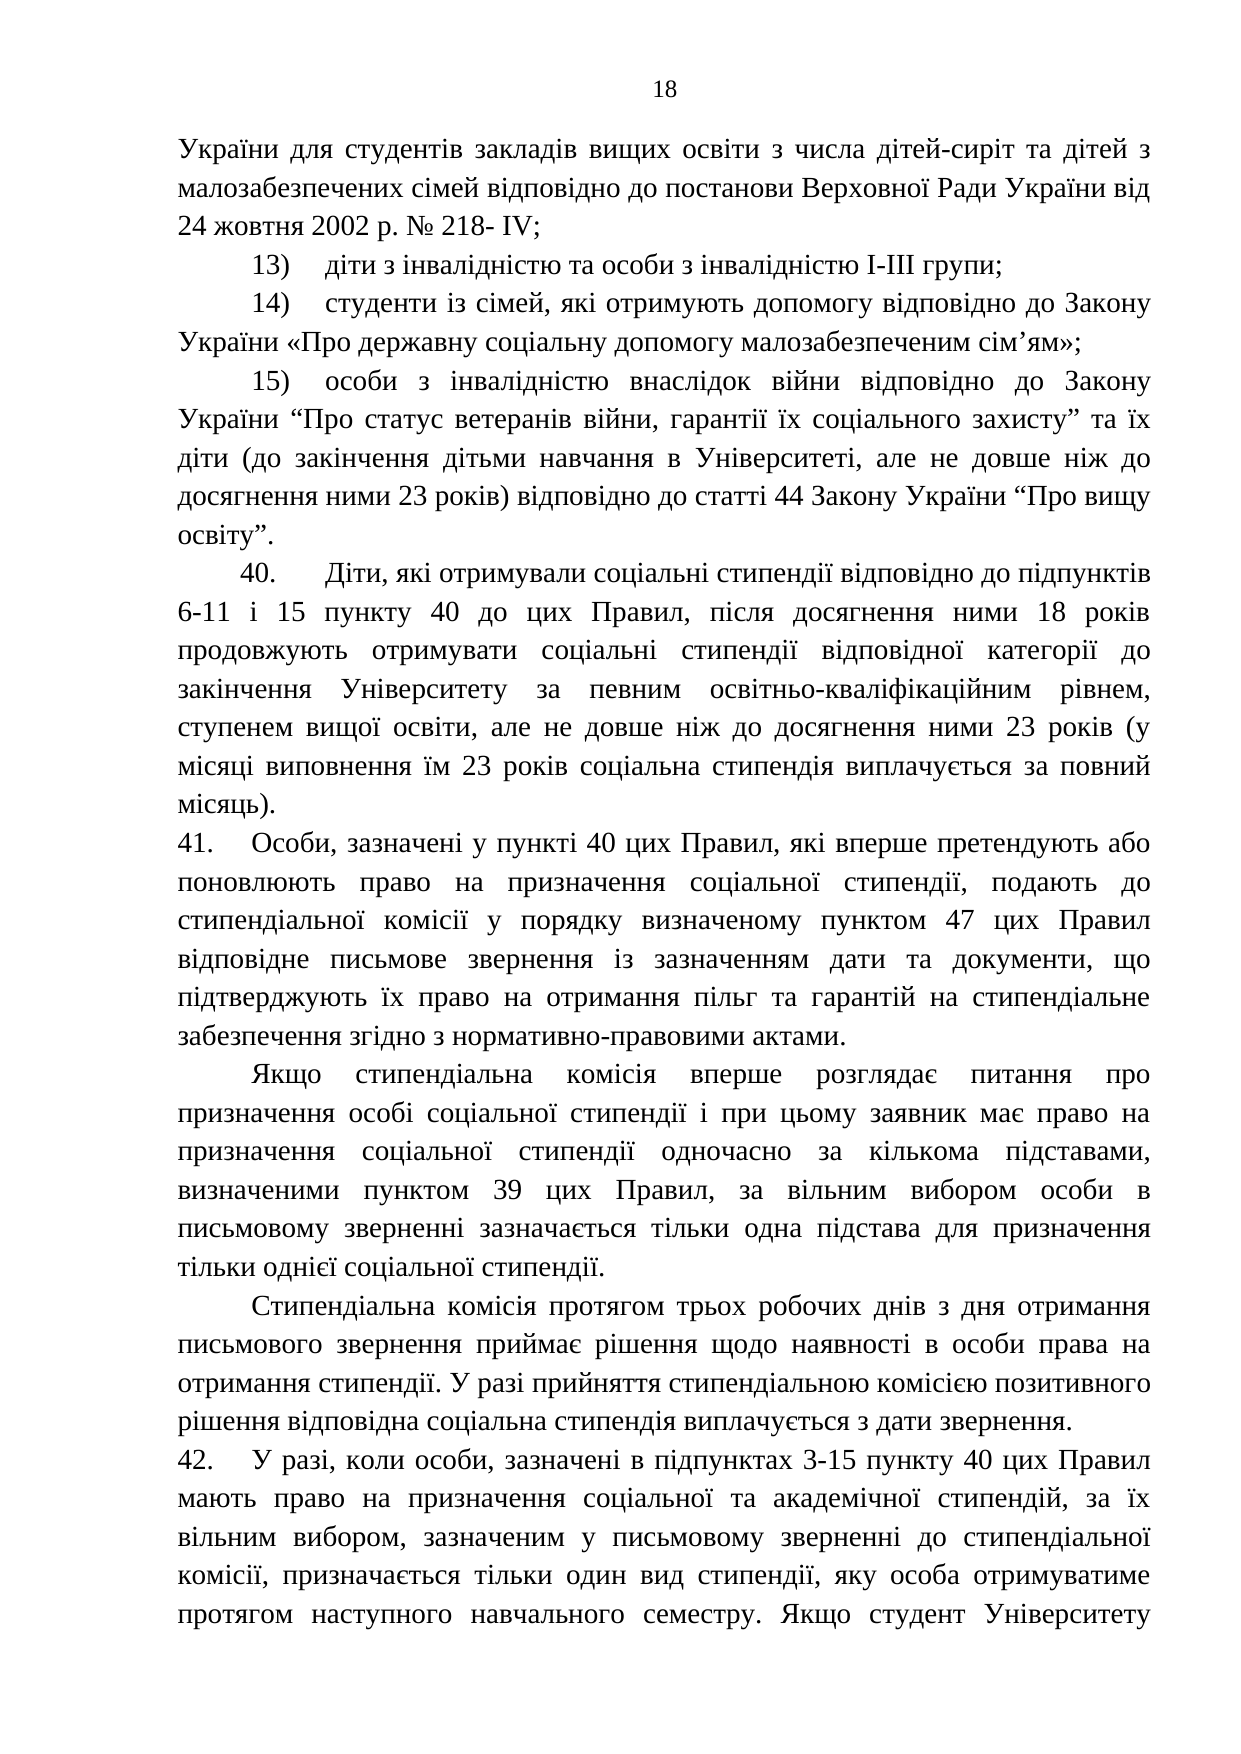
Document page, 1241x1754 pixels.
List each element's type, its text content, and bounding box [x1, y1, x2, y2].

text Стипендіальна комісія протягом трьох робочих днів з дня отримання письмового звернення приймає рішення щодо наявності в особи права на отримання стипендії. У разі прийняття стипендіальною комісією позитивного рішення відповідна соціальна стипендія виплачується з дати звернення. [177, 1288, 1152, 1437]
list Особи, зазначені у пункті 40 цих Правил, які вперше претендують або поновлюють право на призначення соціальної стипендії, подають до стипендіальної комісії у порядку визначеному пунктом 47 цих Правил відповідне письмове звернення із зазначенням дати та документи, що підтверджують їх право на отримання пільг та гарантій на стипендіальне забезпечення згідно з нормативно-правовими актами. [177, 825, 1152, 1051]
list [177, 1442, 1152, 1629]
list студенти із сімей, які отримують допомогу відповідно до Закону України «Про державну соціальну допомогу малозабезпеченим сім’ям»; [177, 286, 1152, 358]
list особи з інвалідністю внаслідок війни відповідно до Закону України “Про статус ветеранів війни, гарантії їх соціального захисту” та їх діти (до закінчення дітьми навчання в Університеті, але не довше ніж до досягнення ними 23 років) відповідно до статті 44 Закону України “Про вищу освіту”. [177, 363, 1152, 550]
list Діти, які отримували соціальні стипендії відповідно до підпунктів 6-11 і 15 пункту 40 до цих Правил, після досягнення ними 18 років продовжують отримувати соціальні стипендії відповідної категорії до закінчення Університету за певним освітньо-кваліфікаційним рівнем, ступенем вищої освіти, але не довше ніж до досягнення ними 23 років (у місяці виповнення їм 23 років соціальна стипендія виплачується за повний місяць). [177, 555, 1152, 820]
list діти з інвалідністю та особи з інвалідністю I-III групи; [177, 247, 1152, 281]
text Якщо стипендіальна комісія вперше розглядає питання про призначення особі соціальної стипендії і при цьому заявник має право на призначення соціальної стипендії одночасно за кількома підставами, визначеними пунктом 39 цих Правил, за вільним вибором особи в письмовому зверненні зазначається тільки одна підстава для призначення тільки однієї соціальної стипендії. [177, 1056, 1152, 1283]
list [177, 131, 1152, 242]
